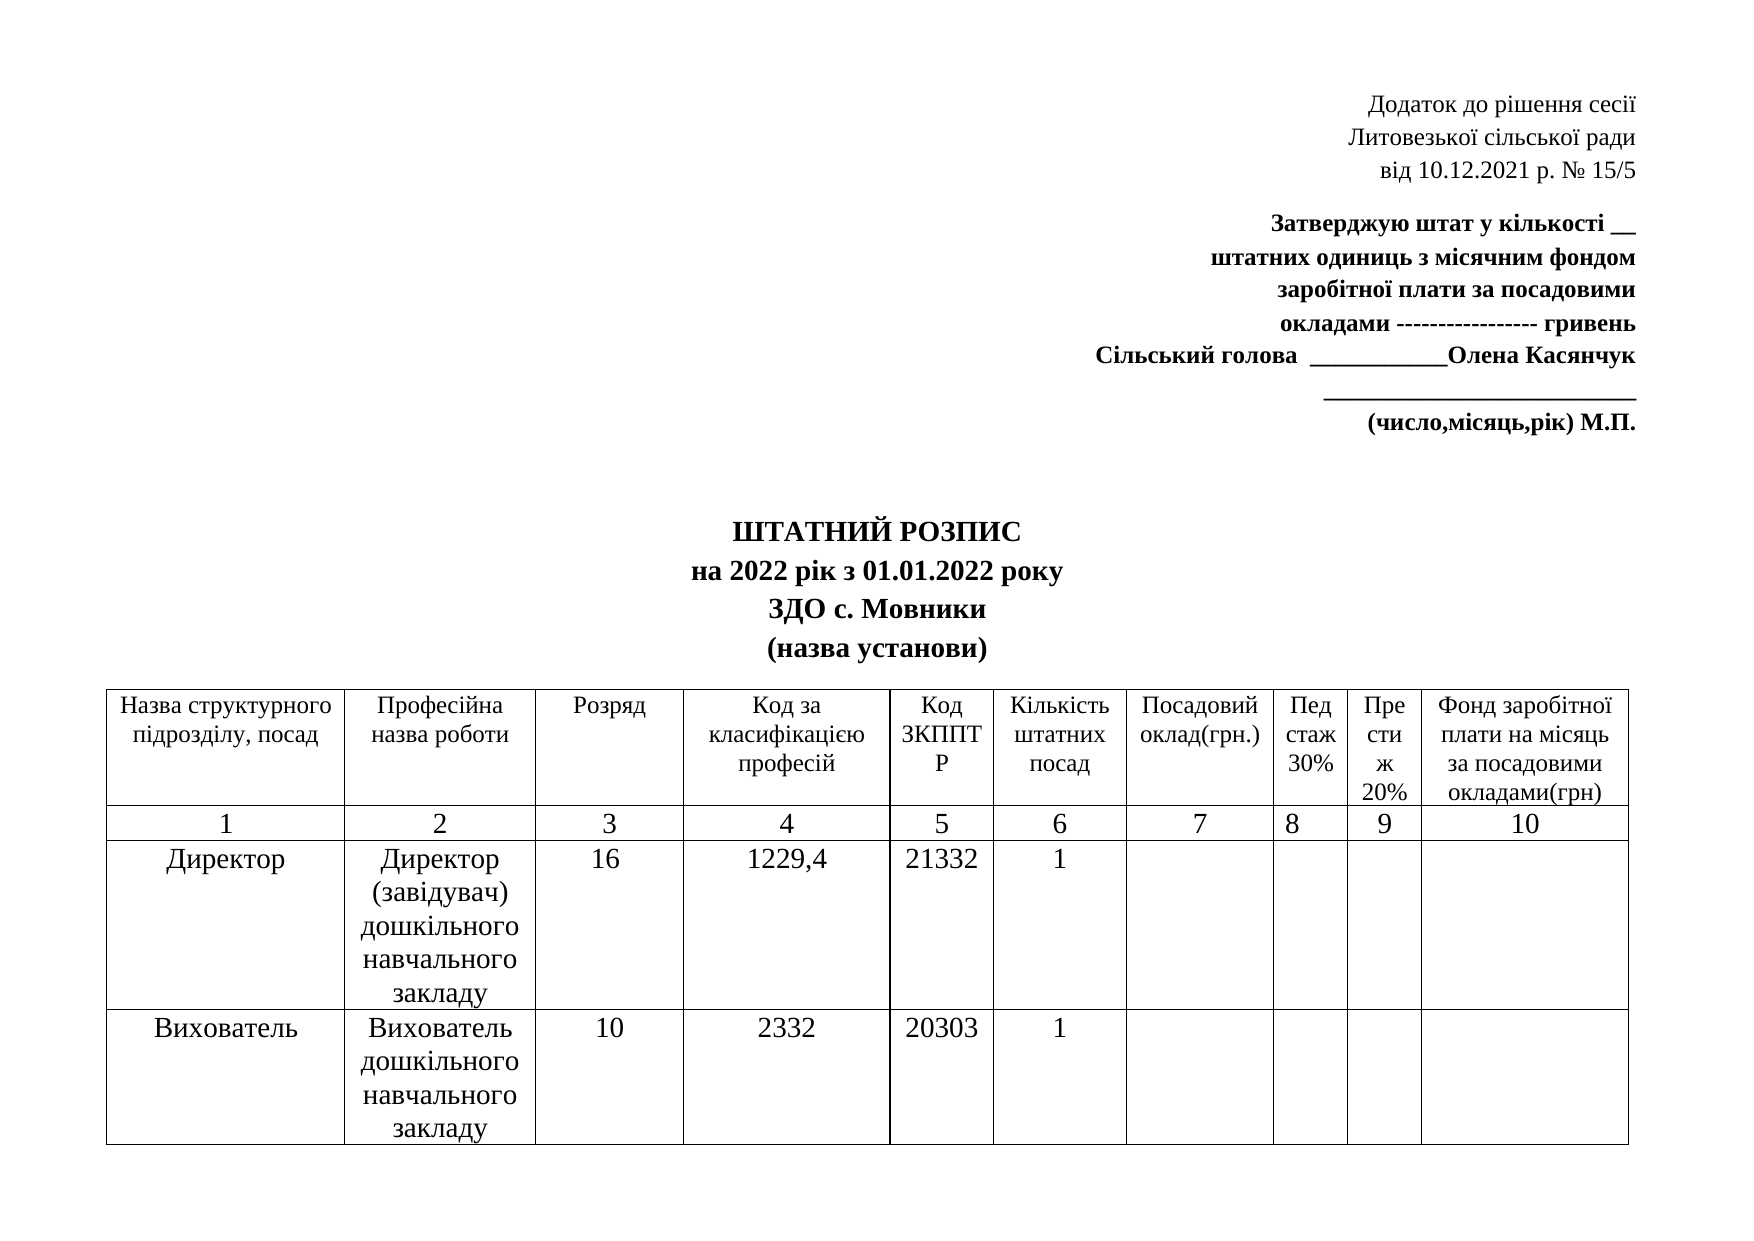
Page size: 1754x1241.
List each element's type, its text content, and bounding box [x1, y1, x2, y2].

table_cell 1229,4 [684, 841, 889, 1009]
table_header Назва структурного підрозділу, посад [107, 690, 344, 805]
table_cell 1 [994, 841, 1126, 1009]
table_header Код ЗКППТР [891, 690, 993, 805]
table_cell [1422, 841, 1628, 1009]
table_cell 7 [1127, 806, 1273, 840]
table_cell 5 [891, 806, 993, 840]
table_cell [1348, 841, 1421, 1009]
table_header Код за класифікацією професій [684, 690, 889, 805]
text Додаток до рішення сесії Литовезької сільської ради від 10.12.2021 р. № 15/5 [118, 89, 1636, 183]
table_header Кількість штатних посад [994, 690, 1126, 805]
table_cell 2 [345, 806, 535, 840]
table_cell [1348, 1010, 1421, 1144]
table_header Розряд [536, 690, 683, 805]
table_cell [1127, 841, 1273, 1009]
table_cell 6 [994, 806, 1126, 840]
table_cell 3 [536, 806, 683, 840]
table_cell 1 [107, 806, 344, 840]
table_cell [1422, 1010, 1628, 1144]
table_cell 9 [1348, 806, 1421, 840]
table_cell 2332 [684, 1010, 889, 1144]
table_header Престиж 20% [1348, 690, 1421, 805]
table_header Посадовий оклад(грн.) [1127, 690, 1273, 805]
text ШТАТНИЙ РОЗПИС на 2022 рік з 01.01.2022 року ЗДО с. Мовники (назва установи) [118, 514, 1636, 663]
table_cell 10 [1422, 806, 1628, 840]
table_cell 8 [1274, 806, 1347, 840]
table_header Фонд заробітної плати на місяць за посадовими окладами(грн) [1422, 690, 1628, 805]
table_cell 1 [994, 1010, 1126, 1144]
table_header Професійна назва роботи [345, 690, 535, 805]
table_cell [1274, 841, 1347, 1009]
table_cell Директор (завідувач) дошкільного навчального закладу [345, 841, 535, 1009]
table_cell Директор [107, 841, 344, 1009]
table_cell [1127, 1010, 1273, 1144]
table_cell [1274, 1010, 1347, 1144]
table_cell Вихователь дошкільного навчального закладу [345, 1010, 535, 1144]
table_cell Вихователь [107, 1010, 344, 1144]
table_cell 10 [536, 1010, 683, 1144]
table_header Педстаж 30% [1274, 690, 1347, 805]
text Затверджую штат у кількості __ штатних одиниць з місячним фондом заробітної плати за посадовими окладами ----------------- гривень Сільський голова ___________Олена Касянчук _________________________ (число,місяць,рік) М.П. [118, 208, 1636, 435]
table_cell 16 [536, 841, 683, 1009]
table_cell 20303 [891, 1010, 993, 1144]
table_cell 4 [684, 806, 889, 840]
table_cell 21332 [891, 841, 993, 1009]
